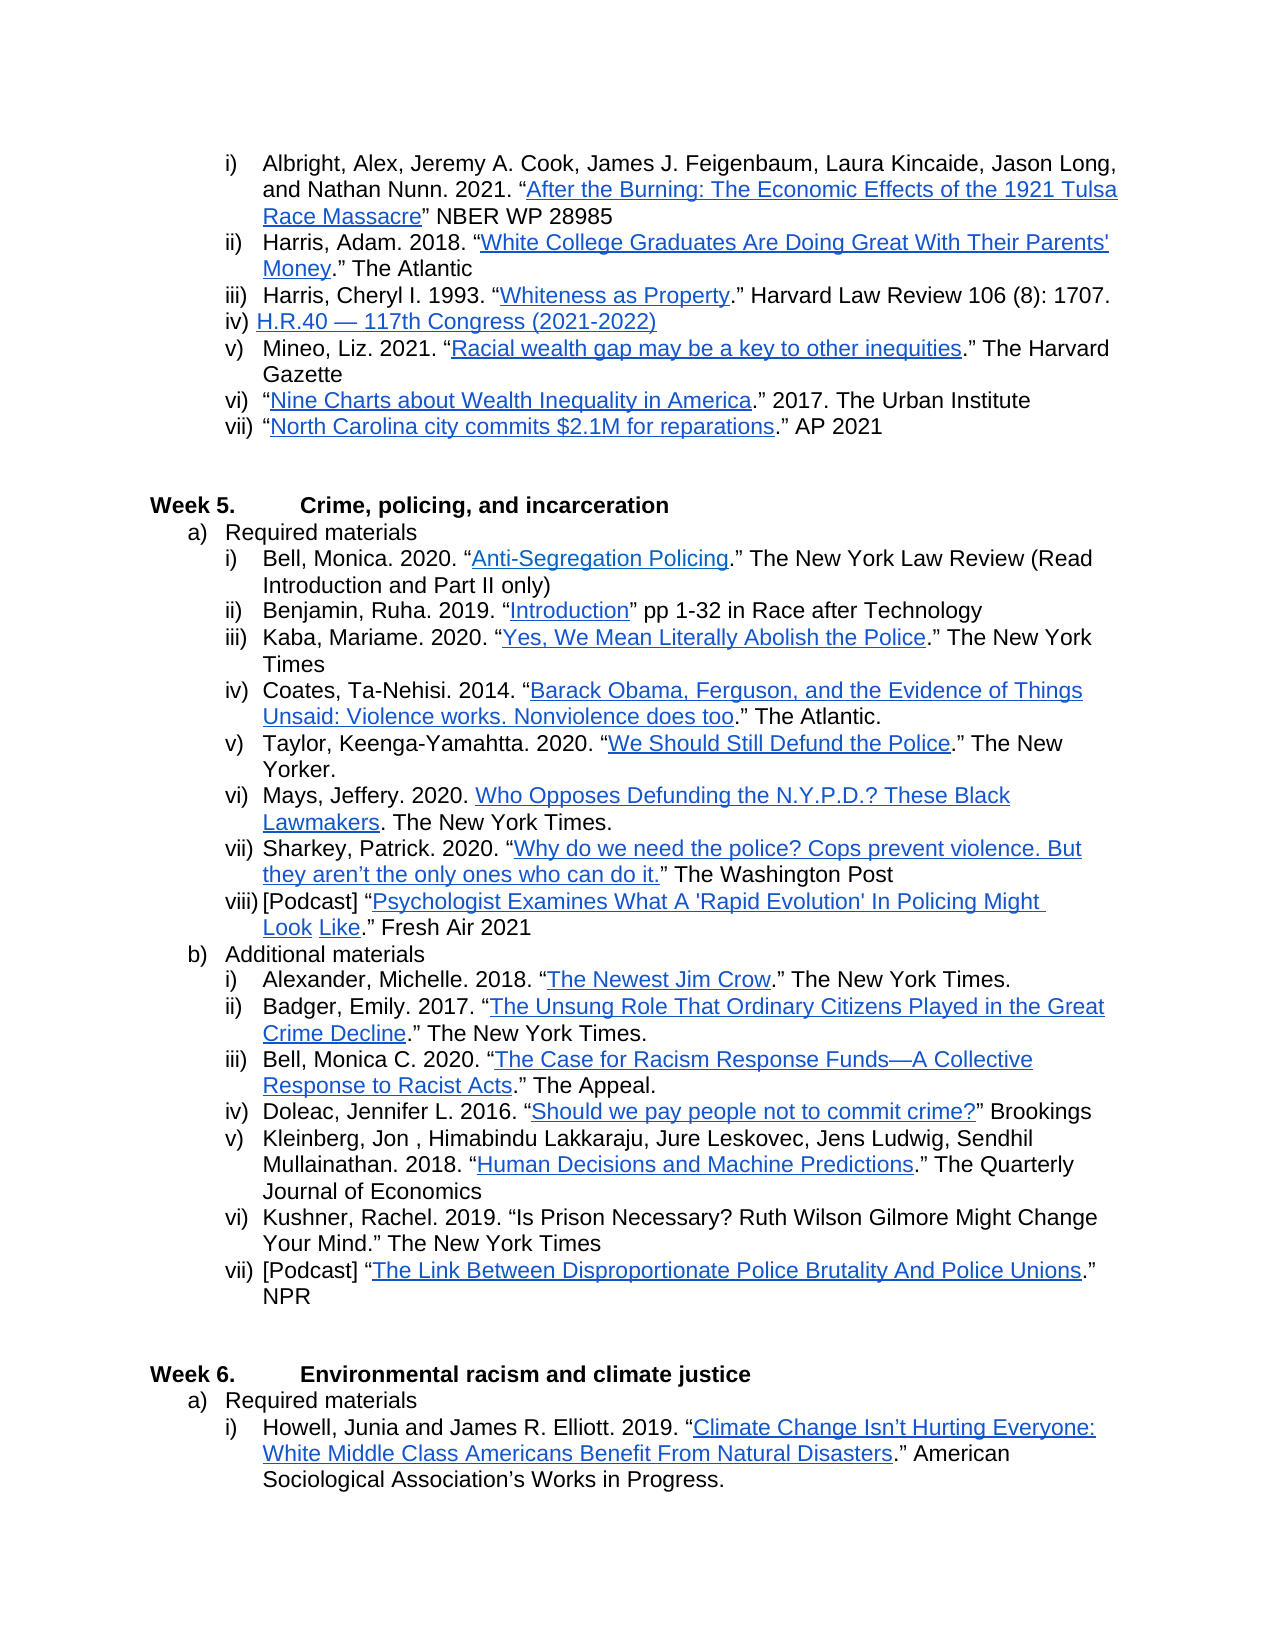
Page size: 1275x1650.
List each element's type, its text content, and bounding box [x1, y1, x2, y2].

list Mineo, Liz. 2021. “Racial wealth gap may be a key to other inequities.” The Harvard Gazette [225, 334, 1110, 387]
text Money.” The Atlantic [262, 256, 1148, 282]
list “Nine Charts about Wealth Inequality in America.” 2017. The Urban Institute [225, 387, 1148, 413]
list Bell, Monica C. 2020. “The Case for Racism Response Funds—A Collective Response to Racist Acts.” The Appeal. [225, 1046, 1033, 1098]
list Kaba, Mariame. 2020. “Yes, We Mean Literally Abolish the Police.” The New York Times [225, 624, 1092, 677]
subtitle Week 6. Environmental racism and climate justice [150, 1361, 1148, 1387]
list Badger, Emily. 2017. “The Unsung Role That Ordinary Citizens Played in the Great Crime Decline.” The New York Times. [225, 993, 1105, 1046]
list Albright, Alex, Jeremy A. Cook, James J. Feigenbaum, Laura Kincaide, Jason Long, and Nathan Nunn. 2021. “After the Burning: The Economic Effects of the 1921 Tulsa Race Massacre” NBER WP 28985 [225, 150, 1117, 229]
list Mays, Jeffery. 2020. Who Opposes Defunding the N.Y.P.D.? These Black Lawmakers. The New York Times. [225, 782, 1010, 835]
list Sharkey, Patrick. 2020. “Why do we need the police? Cops prevent violence. But they aren’t the only ones who can do it.” The Washington Post [225, 835, 1082, 888]
list Alexander, Michelle. 2018. “The Newest Jim Crow.” The New York Times. [225, 967, 1148, 993]
list Howell, Junia and James R. Elliott. 2019. “Climate Change Isn’t Hurting Everyone: White Middle Class Americans Benefit From Natural Disasters.” American Sociological Association’s Works in Progress. [225, 1414, 1096, 1493]
list Harris, Cheryl I. 1993. “Whiteness as Property.” Harvard Law Review 106 (8): 1707. iv) H.R.40 — 117th Congress (2021-2022) [225, 282, 1112, 334]
list Kushner, Rachel. 2019. “Is Prison Necessary? Ruth Wilson Gilmore Might Change Your Mind.” The New York Times [225, 1204, 1098, 1257]
list Taylor, Keenga-Yamahtta. 2020. “We Should Still Defund the Police.” The New Yorker. [225, 729, 1063, 782]
list Required materials [187, 519, 1148, 545]
list Benjamin, Ruha. 2019. “Introduction” pp 1-32 in Race after Technology [225, 598, 1148, 624]
list Kleinberg, Jon , Himabindu Lakkaraju, Jure Leskovec, Jens Ludwig, Sendhil Mullainathan. 2018. “Human Decisions and Machine Predictions.” The Quarterly Journal of Economics [225, 1125, 1074, 1204]
list [Podcast] “The Link Between Disproportionate Police Brutality And Police Unions.” NPR [225, 1257, 1096, 1309]
list Doleac, Jennifer L. 2016. “Should we pay people not to commit crime?” Brookings [225, 1099, 1148, 1125]
list Coates, Ta-Nehisi. 2014. “Barack Obama, Ferguson, and the Evidence of Things Unsaid: Violence works. Nonviolence does too.” The Atlantic. [225, 677, 1083, 729]
list “North Carolina city commits $2.1M for reparations.” AP 2021 [225, 413, 1148, 440]
list Required materials [187, 1387, 1148, 1413]
list Additional materials [187, 941, 1148, 967]
subtitle Week 5. Crime, policing, and incarceration [150, 492, 1148, 519]
list [Podcast] “Psychologist Examines What A 'Rapid Evolution' In Policing Might Look Like.” Fresh Air 2021 [225, 888, 1095, 941]
list Harris, Adam. 2018. “White College Graduates Are Doing Great With Their Parents' [225, 229, 1148, 255]
list Bell, Monica. 2020. “Anti-Segregation Policing.” The New York Law Review (Read Introduction and Part II only) [225, 545, 1093, 598]
